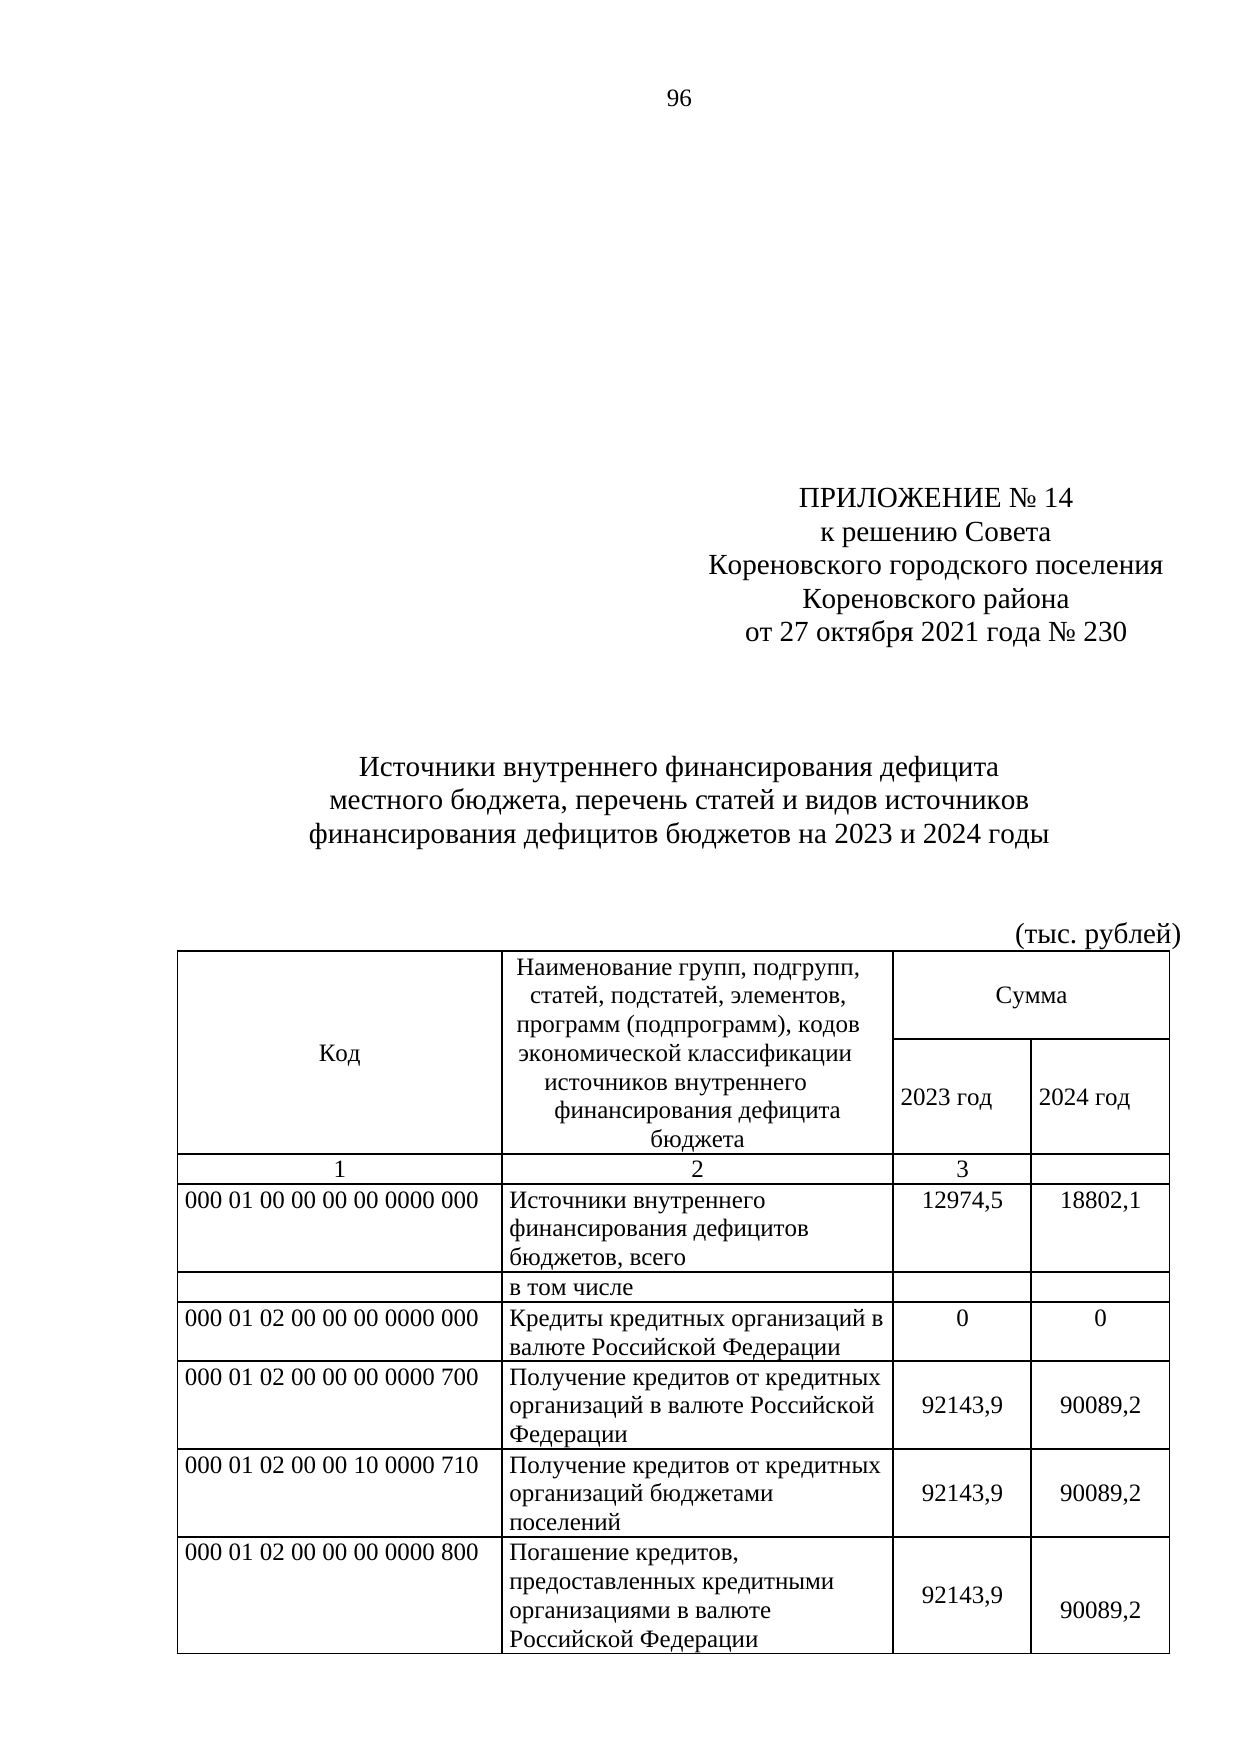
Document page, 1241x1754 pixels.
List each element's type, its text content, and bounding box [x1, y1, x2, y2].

text финансирования дефицитов бюджетов на 2023 и 2024 годы [177, 816, 1181, 849]
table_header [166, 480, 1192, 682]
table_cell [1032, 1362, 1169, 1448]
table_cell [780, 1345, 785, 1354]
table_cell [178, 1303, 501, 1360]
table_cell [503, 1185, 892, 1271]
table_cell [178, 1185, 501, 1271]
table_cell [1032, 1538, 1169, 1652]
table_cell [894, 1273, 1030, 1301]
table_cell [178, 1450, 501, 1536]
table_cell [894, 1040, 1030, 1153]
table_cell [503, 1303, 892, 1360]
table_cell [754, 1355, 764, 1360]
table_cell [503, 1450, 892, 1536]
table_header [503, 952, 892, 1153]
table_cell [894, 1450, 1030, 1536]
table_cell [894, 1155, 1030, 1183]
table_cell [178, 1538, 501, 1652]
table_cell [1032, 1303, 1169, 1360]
text Источники внутреннего финансирования дефицита [177, 749, 1181, 782]
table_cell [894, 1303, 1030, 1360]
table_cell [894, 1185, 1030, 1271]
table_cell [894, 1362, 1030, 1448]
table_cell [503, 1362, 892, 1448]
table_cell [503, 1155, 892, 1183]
text местного бюджета, перечень статей и видов источников [177, 782, 1181, 816]
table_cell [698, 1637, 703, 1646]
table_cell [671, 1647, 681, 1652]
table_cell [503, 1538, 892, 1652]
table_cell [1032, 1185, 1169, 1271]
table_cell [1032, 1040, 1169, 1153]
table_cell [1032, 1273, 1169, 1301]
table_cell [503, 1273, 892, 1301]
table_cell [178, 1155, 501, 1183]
text (тыс. рублей) [177, 916, 1181, 950]
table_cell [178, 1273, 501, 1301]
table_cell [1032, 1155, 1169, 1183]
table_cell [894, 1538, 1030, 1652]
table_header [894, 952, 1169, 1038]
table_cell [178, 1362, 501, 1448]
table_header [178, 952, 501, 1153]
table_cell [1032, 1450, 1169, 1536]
